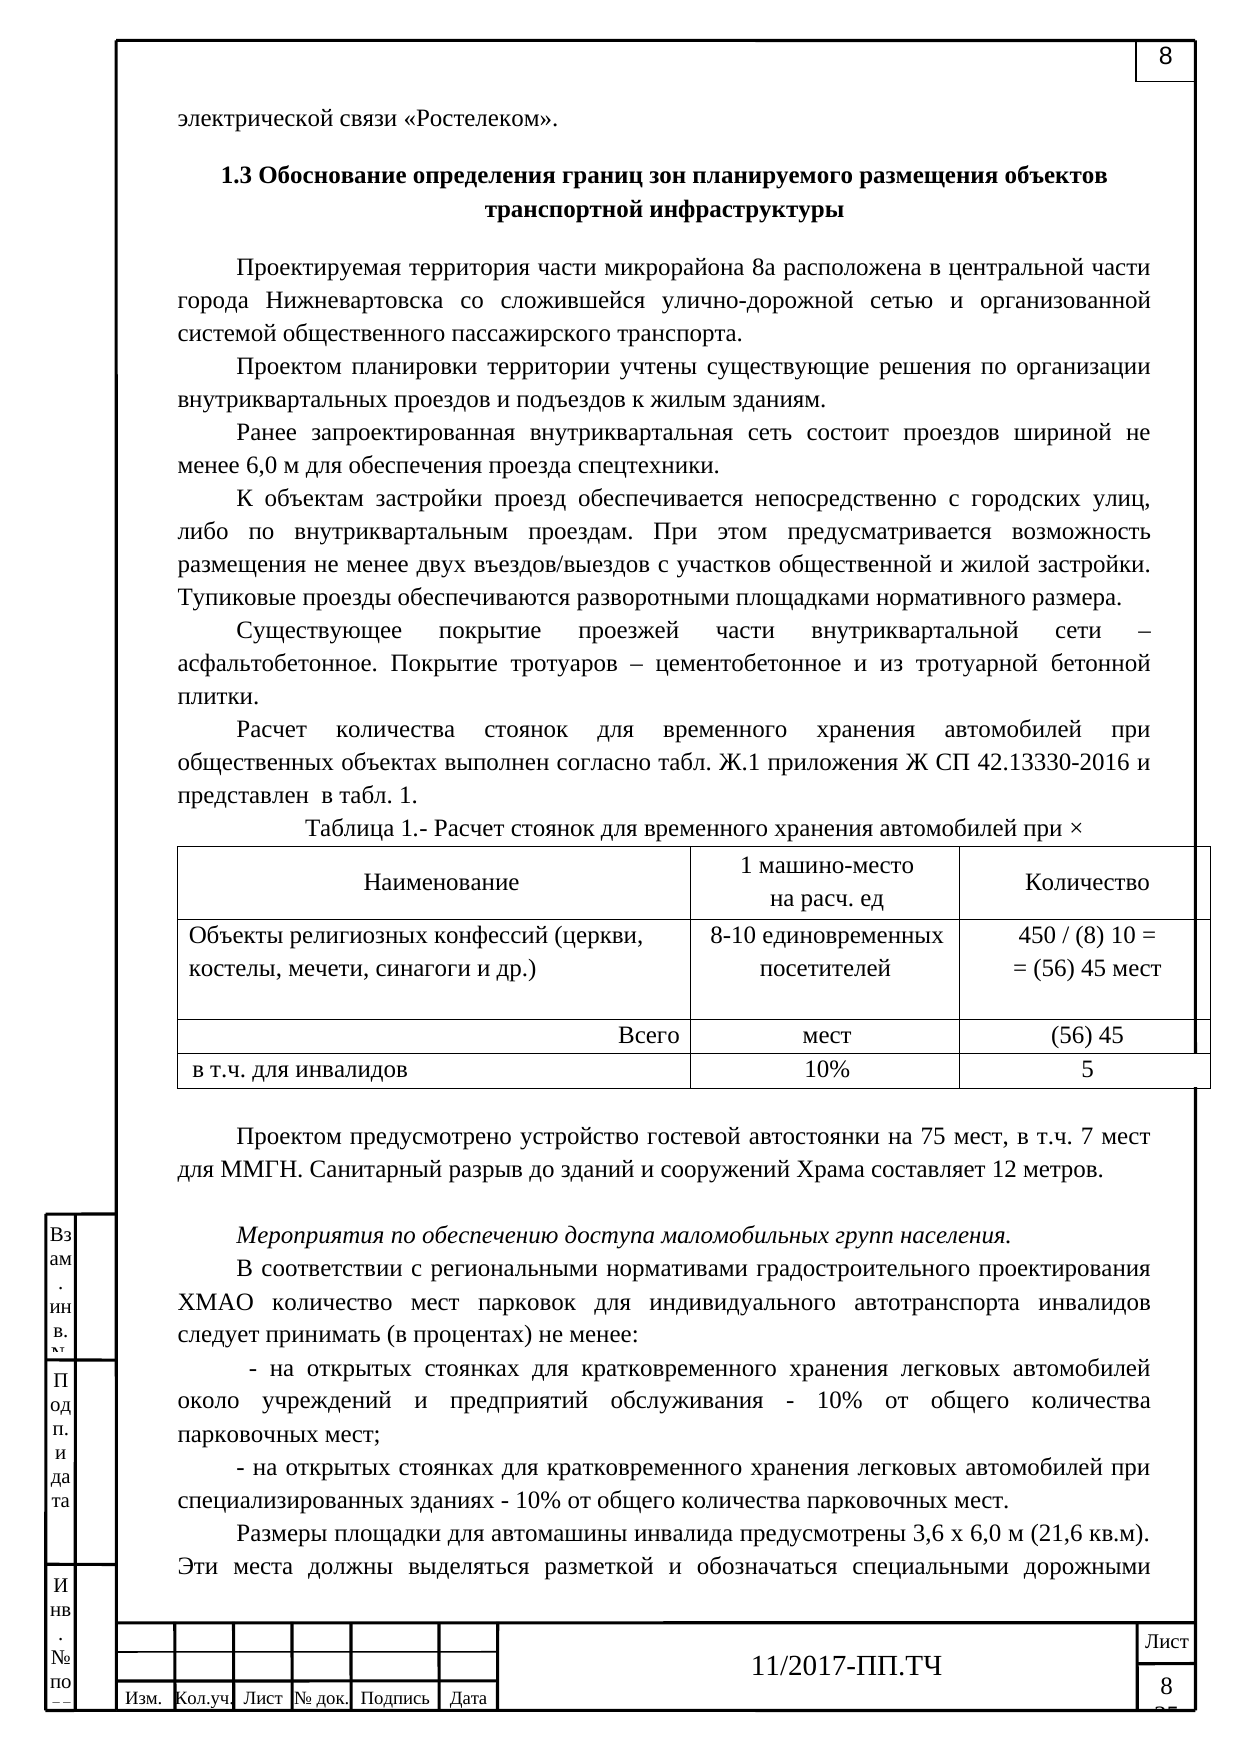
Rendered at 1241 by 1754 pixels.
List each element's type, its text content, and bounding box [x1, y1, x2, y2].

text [177, 103, 1167, 131]
table_cell 10% [691, 1054, 959, 1087]
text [177, 1518, 1152, 1579]
text Мероприятия по обеспечению доступа маломобильных групп населения. [177, 1221, 1152, 1249]
text В соответствии с региональными нормативами градостроительного проектирования ХМАО количество мест парковок для индивидуального автотранспорта инвалидов следует принимать (в процентах) не менее: [177, 1253, 1152, 1348]
table_cell 8-10 единовременных посетителей [691, 920, 959, 1019]
text Таблица 1.- Расчет стоянок для временного хранения автомобилей при × [177, 813, 1152, 842]
table_cell Всего [178, 1020, 690, 1053]
text К объектам застройки проезд обеспечивается непосредственно с городских улиц, либо по внутриквартальным проездам. При этом предусматривается возможность размещения не менее двух въездов/выездов с участков общественной и жилой застройки. Тупиковые проезды обеспечиваются разворотными площадками нормативного размера. [177, 483, 1152, 611]
table_cell мест [691, 1020, 959, 1053]
subtitle 1.3 Обоснование определения границ зон планируемого размещения объектов транспортной инфраструктуры [177, 161, 1152, 222]
table_cell (56) 45 [960, 1020, 1210, 1053]
table_cell 450 / (8) 10 = = (56) 45 мест [960, 920, 1210, 1019]
text - на открытых стоянках для кратковременного хранения легковых автомобилей около учреждений и предприятий обслуживания - 10% от общего количества парковочных мест; [177, 1353, 1152, 1447]
table_header 1 машино-место на расч. ед [691, 847, 959, 919]
table_cell Объекты религиозных конфессий (церкви, костелы, мечети, синагоги и др.) [178, 920, 690, 1019]
text - на открытых стоянках для кратковременного хранения легковых автомобилей при специализированных зданиях - 10% от общего количества парковочных мест. [177, 1452, 1152, 1513]
table_cell в т.ч. для инвалидов [178, 1054, 690, 1087]
table_header Наименование [178, 847, 690, 919]
text Ранее запроектированная внутриквартальная сеть состоит проездов шириной не менее 6,0 м для обеспечения проезда спецтехники. [177, 417, 1152, 478]
table_header Количество [960, 847, 1210, 919]
text Расчет количества стоянок для временного хранения автомобилей при общественных объектах выполнен согласно табл. Ж.1 приложения Ж СП 42.13330-2016 и представлен в табл. 1. [177, 714, 1152, 809]
text Проектируемая территория части микрорайона 8а расположена в центральной части города Нижневартовска со сложившейся улично-дорожной сетью и организованной системой общественного пассажирского транспорта. [177, 252, 1152, 346]
text Существующее покрытие проезжей части внутриквартальной сети – асфальтобетонное. Покрытие тротуаров – цементобетонное и из тротуарной бетонной плитки. [177, 615, 1152, 710]
text Проектом предусмотрено устройство гостевой автостоянки на 75 мест, в т.ч. 7 мест для ММГН. Санитарный разрыв до зданий и сооружений Храма составляет 12 метров. [177, 1121, 1152, 1183]
table_cell 5 [960, 1054, 1210, 1087]
text Проектом планировки территории учтены существующие решения по организации внутриквартальных проездов и подъездов к жилым зданиям. [177, 351, 1152, 412]
